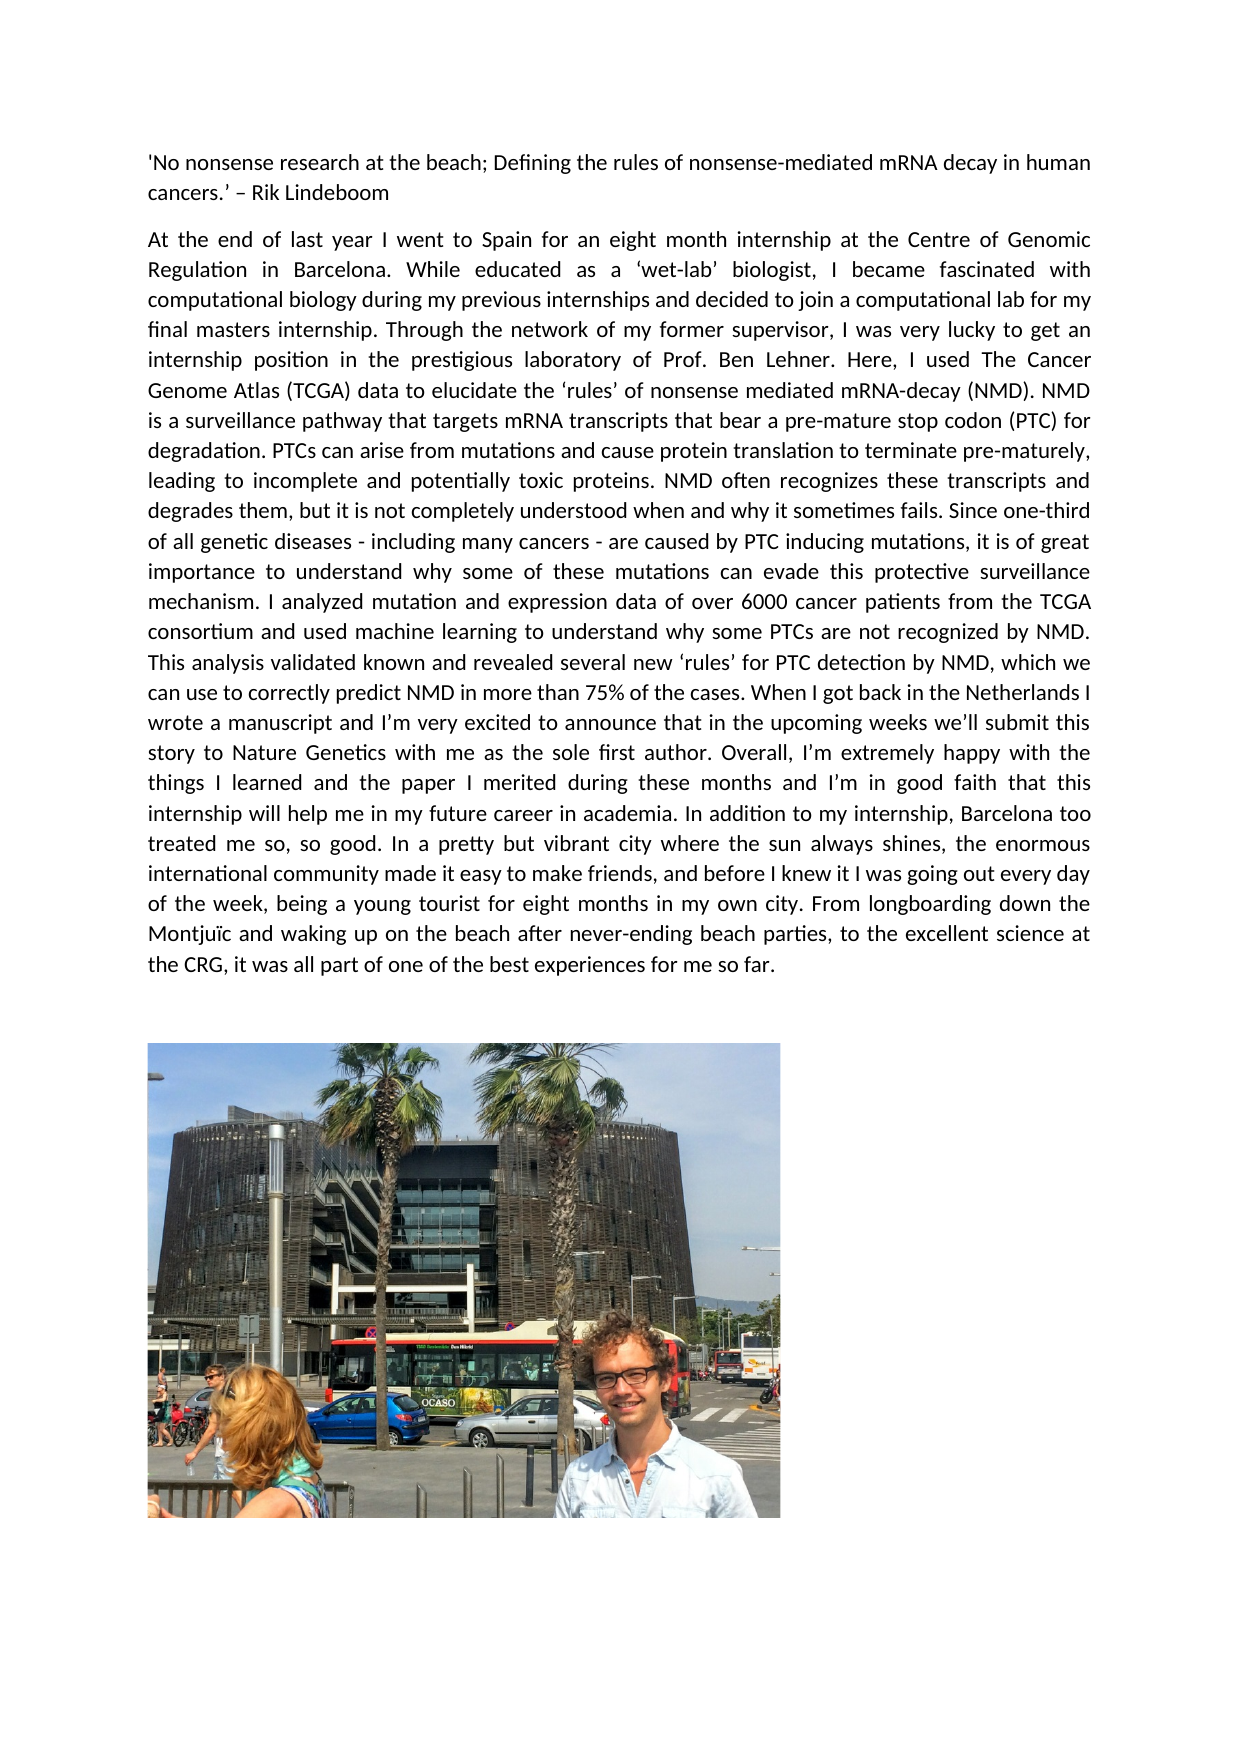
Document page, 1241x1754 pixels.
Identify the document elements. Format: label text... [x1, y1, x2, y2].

picture [147, 1043, 781, 1518]
text At the end of last year I went to Spain for an eight month internship at the Centre of Genomic Regulation in Barcelona. While educated as a ‘wet-lab’ biologist, I became fascinated with computational biology during my previous internships and decided to join a computational lab for my final masters internship. Through the network of my former supervisor, I was very lucky to get an internship position in the prestigious laboratory of Prof. Ben Lehner. Here, I used The Cancer Genome Atlas (TCGA) data to elucidate the ‘rules’ of nonsense mediated mRNA-decay (NMD). NMD is a surveillance pathway that targets mRNA transcripts that bear a pre-mature stop codon (PTC) for degradation. PTCs can arise from mutations and cause protein translation to terminate pre-maturely, leading to incomplete and potentially toxic proteins. NMD often recognizes these transcripts and degrades them, but it is not completely understood when and why it sometimes fails. Since one-third of all genetic diseases - including many cancers - are caused by PTC inducing mutations, it is of great importance to understand why some of these mutations can evade this protective surveillance mechanism. I analyzed mutation and expression data of over 6000 cancer patients from the TCGA consortium and used machine learning to understand why some PTCs are not recognized by NMD. This analysis validated known and revealed several new ‘rules’ for PTC detection by NMD, which we can use to correctly predict NMD in more than 75% of the cases. When I got back in the Netherlands I wrote a manuscript and I’m very excited to announce that in the upcoming weeks we’ll submit this story to Nature Genetics with me as the sole first author. Overall, I’m extremely happy with the things I learned and the paper I merited during these months and I’m in good faith that this internship will help me in my future career in academia. In addition to my internship, Barcelona too treated me so, so good. In a pretty but vibrant city where the sun always shines, the enormous international community made it easy to make friends, and before I knew it I was going out every day of the week, being a young tourist for eight months in my own city. From longboarding down the Montjuïc and waking up on the beach after never-ending beach parties, to the excellent science at the CRG, it was all part of one of the best experiences for me so far. [148, 225, 1093, 978]
text 'No nonsense research at the beach; Defining the rules of nonsense-mediated mRNA decay in human cancers.’ – Rik Lindeboom [148, 148, 1093, 206]
